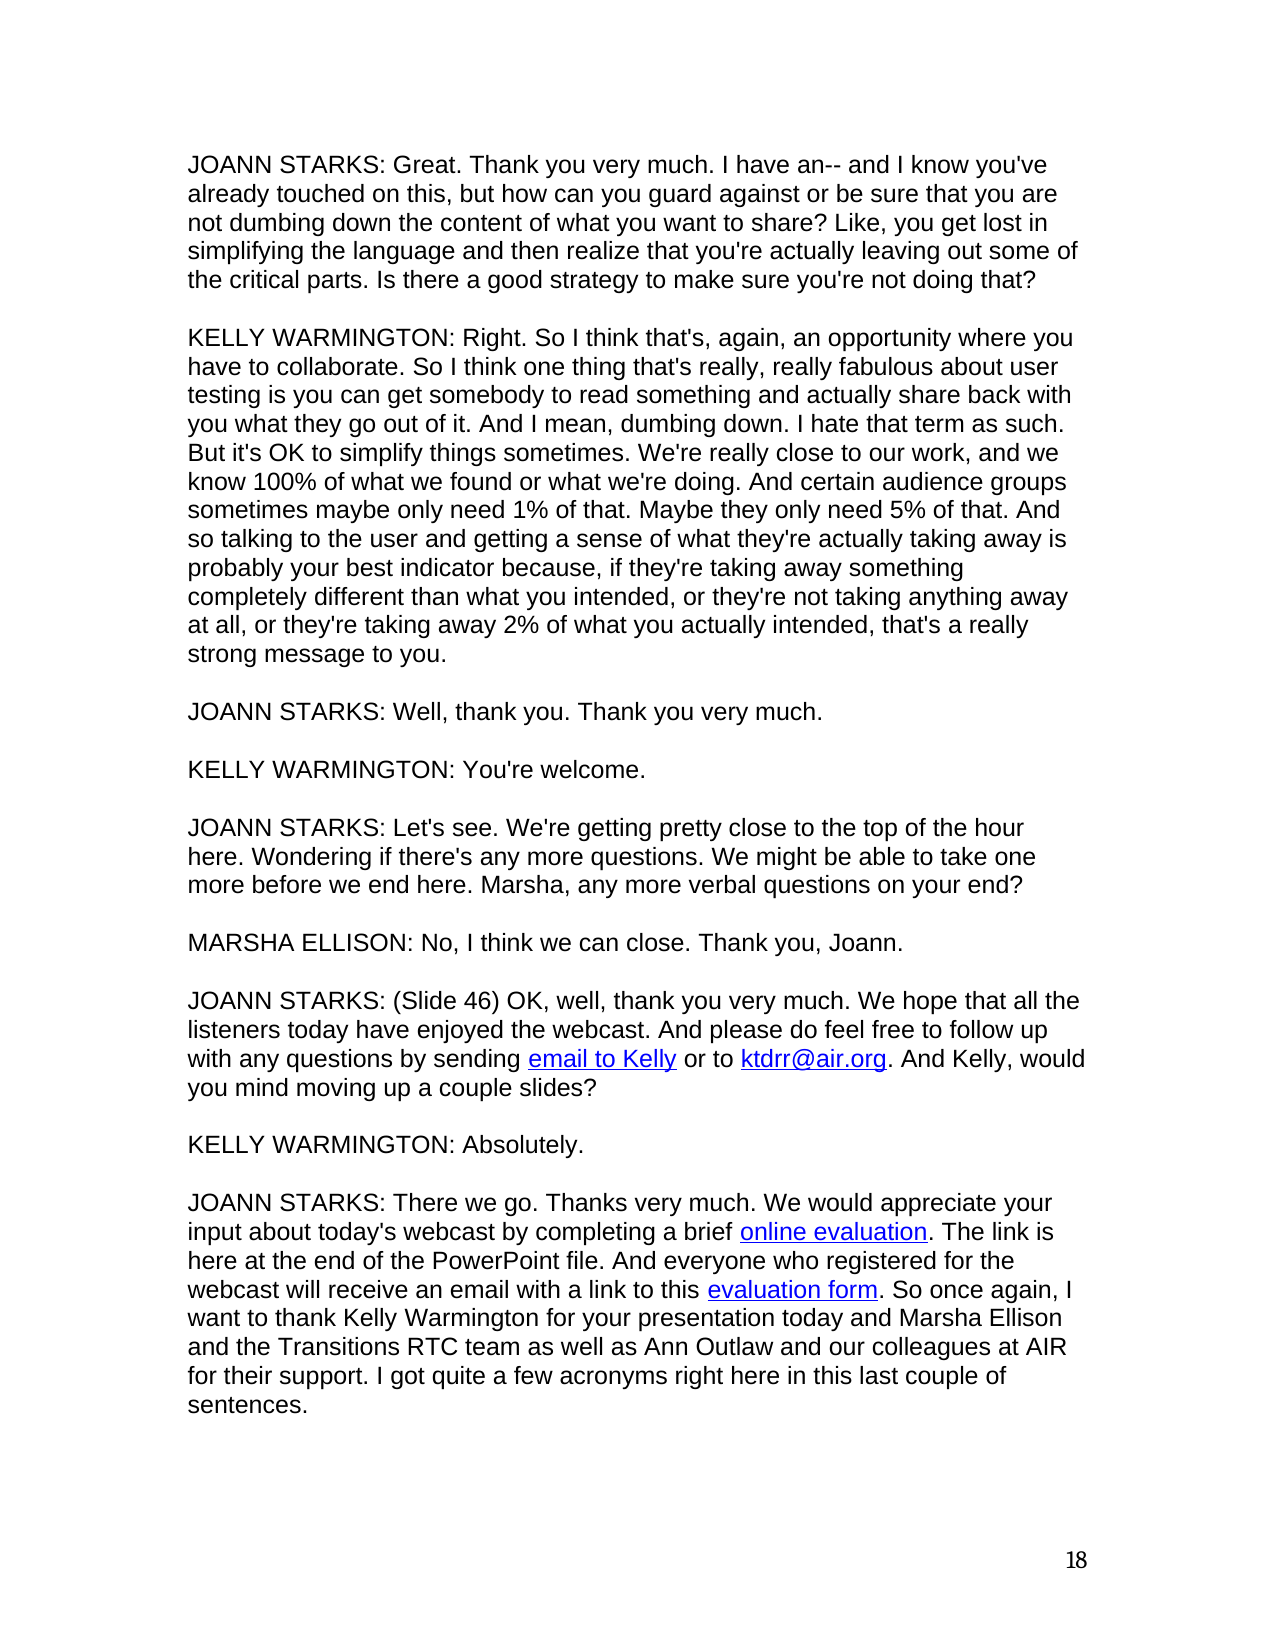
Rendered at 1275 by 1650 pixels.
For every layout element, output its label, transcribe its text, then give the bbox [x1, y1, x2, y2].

text JOANN STARKS: Let's see. We're getting pretty close to the top of the hour here. Wondering if there's any more questions. We might be able to take one more before we end here. Marsha, any more verbal questions on your end? [187, 813, 1087, 899]
text JOANN STARKS: There we go. Thanks very much. We would appreciate your input about today's webcast by completing a brief online evaluation. The link is here at the end of the PowerPoint file. And everyone who registered for the webcast will receive an email with a link to this evaluation form. So once again, I want to thank Kelly Warmington for your presentation today and Marsha Ellison and the Transitions RTC team as well as Ann Outlaw and our colleagues at AIR for their support. I got quite a few acronyms right here in this last couple of sentences. [187, 1188, 1087, 1418]
text KELLY WARMINGTON: Right. So I think that's, again, an opportunity where you have to collaborate. So I think one thing that's really, really fabulous about user testing is you can get somebody to read something and actually share back with you what they go out of it. And I mean, dumbing down. I hate that term as such. But it's OK to simplify things sometimes. We're really close to our work, and we know 100% of what we found or what we're doing. And certain audience groups sometimes maybe only need 1% of that. Maybe they only need 5% of that. And so talking to the user and getting a sense of what they're actually taking away is probably your best indicator because, if they're taking away something completely different than what you intended, or they're not taking anything away at all, or they're taking away 2% of what you actually intended, that's a really strong message to you. [187, 323, 1087, 668]
text MARSHA ELLISON: No, I think we can close. Thank you, Joann. [187, 928, 1087, 957]
text JOANN STARKS: Great. Thank you very much. I have an-- and I know you've already touched on this, but how can you guard against or be sure that you are not dumbing down the content of what you want to share? Like, you get lost in simplifying the language and then realize that you're actually leaving out some of the critical parts. Is there a good strategy to make sure you're not doing that? [187, 150, 1087, 294]
text JOANN STARKS: (Slide 46) OK, well, thank you very much. We hope that all the listeners today have enjoyed the webcast. And please do feel free to follow up with any questions by sending email to Kelly or to ktdrr@air.org. And Kelly, would you mind moving up a couple slides? [187, 986, 1087, 1101]
text JOANN STARKS: Well, thank you. Thank you very much. [187, 697, 1087, 726]
text KELLY WARMINGTON: You're welcome. [187, 755, 1087, 784]
text KELLY WARMINGTON: Absolutely. [187, 1130, 1087, 1159]
